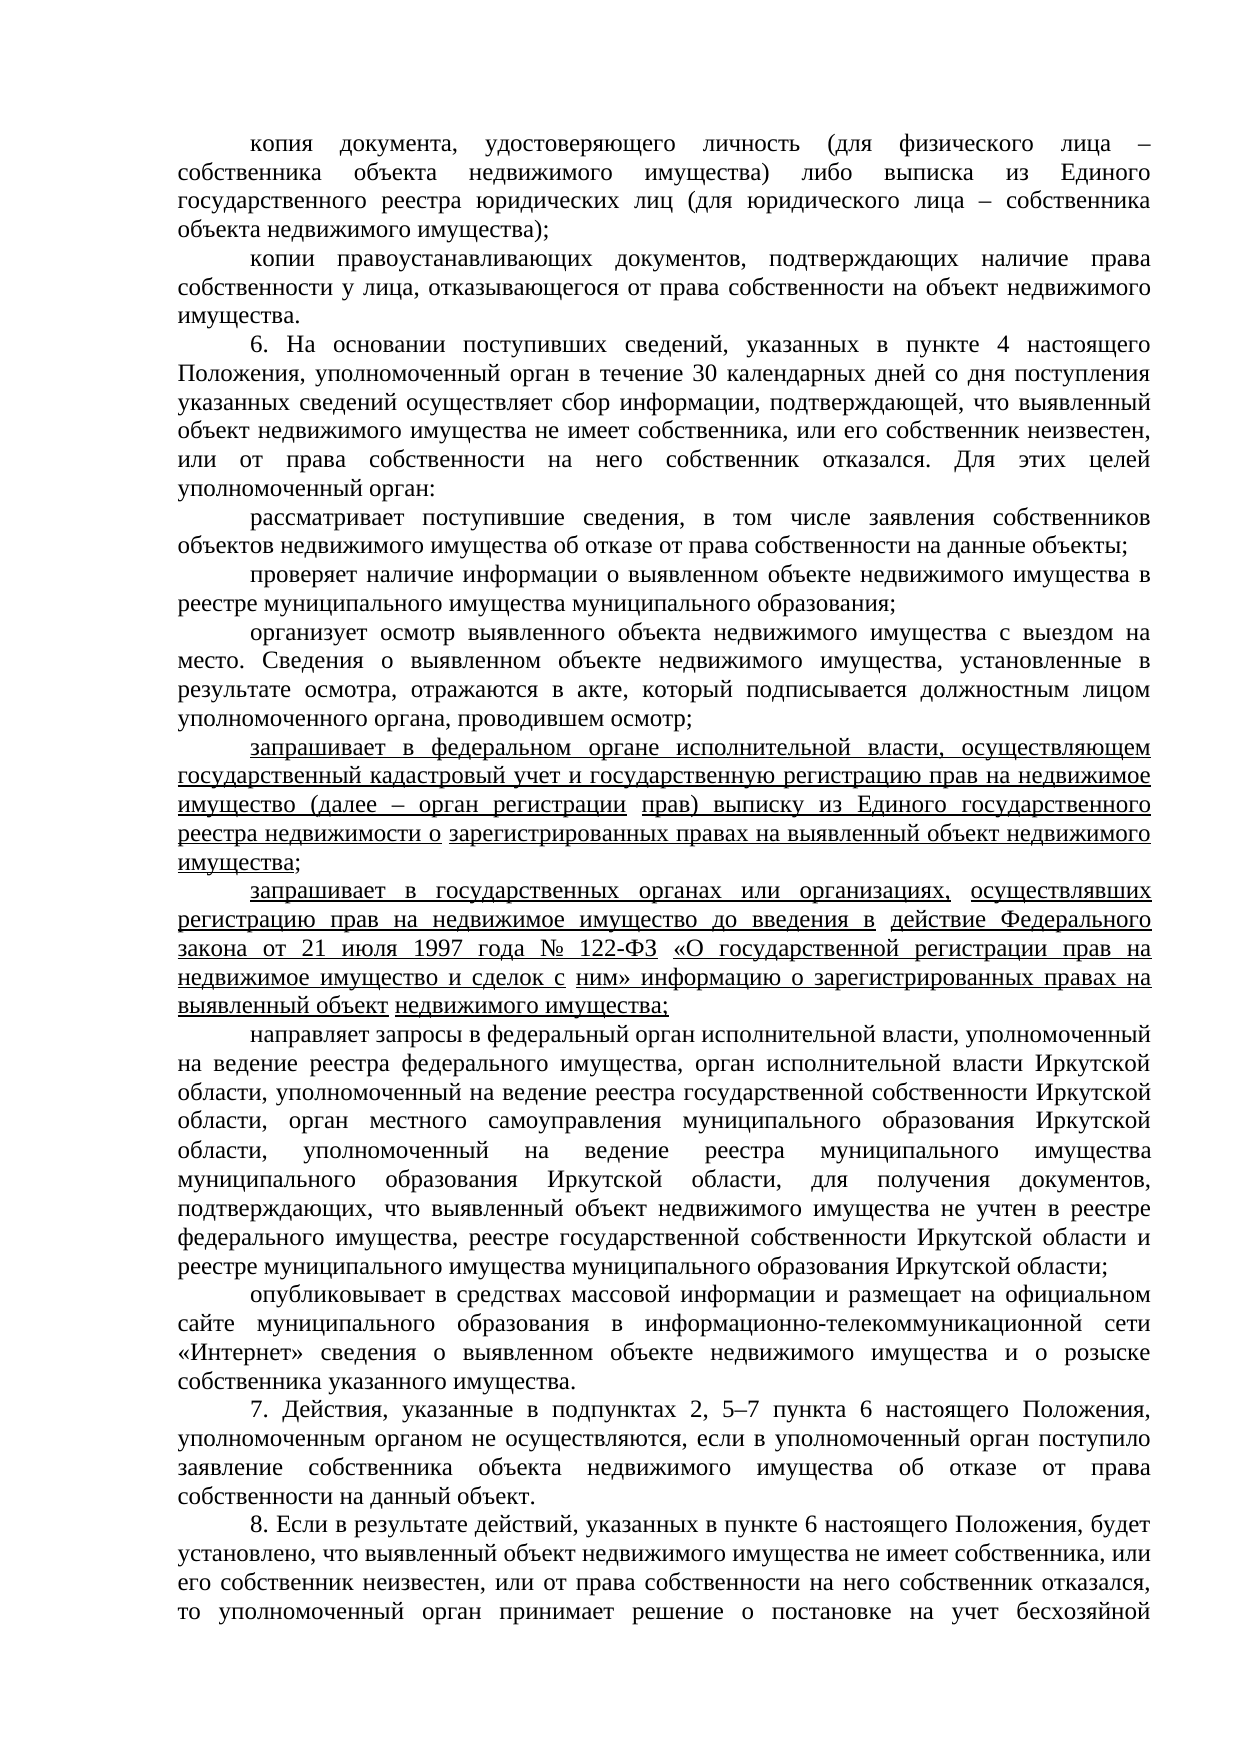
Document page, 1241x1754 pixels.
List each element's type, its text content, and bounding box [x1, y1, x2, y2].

text 7. Действия, указанные в подпунктах 2, 5–7 пункта 6 настоящего Положения, уполномоченным органом не осуществляются, если в уполномоченный орган поступило заявление собственника объекта недвижимого имущества об отказе от права собственности на данный объект. [177, 1394, 1152, 1509]
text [177, 1509, 1152, 1624]
text рассматривает поступившие сведения, в том числе заявления собственников объектов недвижимого имущества об отказе от права собственности на данные объекты; [177, 502, 1152, 559]
text 6. На основании поступивших сведений, указанных в пункте 4 настоящего Положения, уполномоченный орган в течение 30 календарных дней со дня поступления указанных сведений осуществляет сбор информации, подтверждающей, что выявленный объект недвижимого имущества не имеет собственника, или его собственник неизвестен, или от права собственности на него собственник отказался. Для этих целей уполномоченный орган: [177, 329, 1152, 502]
text направляет запросы в федеральный орган исполнительной власти, уполномоченный на ведение реестра федерального имущества, орган исполнительной власти Иркутской области, уполномоченный на ведение реестра государственной собственности Иркутской области, орган местного самоуправления муниципального образования Иркутской области, уполномоченный на ведение реестра муниципального имущества муниципального образования Иркутской области, для получения документов, подтверждающих, что выявленный объект недвижимого имущества не учтен в реестре федерального имущества, реестре государственной собственности Иркутской области и реестре муниципального имущества муниципального образования Иркутской области; [177, 1019, 1152, 1279]
text запрашивает в государственных органах или организациях, осуществлявших регистрацию прав на недвижимое имущество до введения в действие Федерального закона от 21 июля 1997 года № 122-ФЗ «О государственной регистрации прав на недвижимое имущество и сделок с ним» информацию о зарегистрированных правах на выявленный объект недвижимого имущества; [177, 875, 1152, 1019]
text копии правоустанавливающих документов, подтверждающих наличие права собственности у лица, отказывающегося от права собственности на объект недвижимого имущества. [177, 243, 1152, 329]
text организует осмотр выявленного объекта недвижимого имущества с выездом на место. Сведения о выявленном объекте недвижимого имущества, установленные в результате осмотра, отражаются в акте, который подписывается должностным лицом уполномоченного органа, проводившем осмотр; [177, 617, 1152, 732]
text опубликовывает в средствах массовой информации и размещает на официальном сайте муниципального образования в информационно-телекоммуникационной сети «Интернет» сведения о выявленном объекте недвижимого имущества и о розыске собственника указанного имущества. [177, 1279, 1152, 1394]
text проверяет наличие информации о выявленном объекте недвижимого имущества в реестре муниципального имущества муниципального образования; [177, 559, 1152, 617]
text копия документа, удостоверяющего личность (для физического лица – собственника объекта недвижимого имущества) либо выписка из Единого государственного реестра юридических лиц (для юридического лица – собственника объекта недвижимого имущества); [177, 128, 1152, 243]
text запрашивает в федеральном органе исполнительной власти, осуществляющем государственный кадастровый учет и государственную регистрацию прав на недвижимое имущество (далее – орган регистрации прав) выписку из Единого государственного реестра недвижимости о зарегистрированных правах на выявленный объект недвижимого имущества; [177, 732, 1152, 875]
